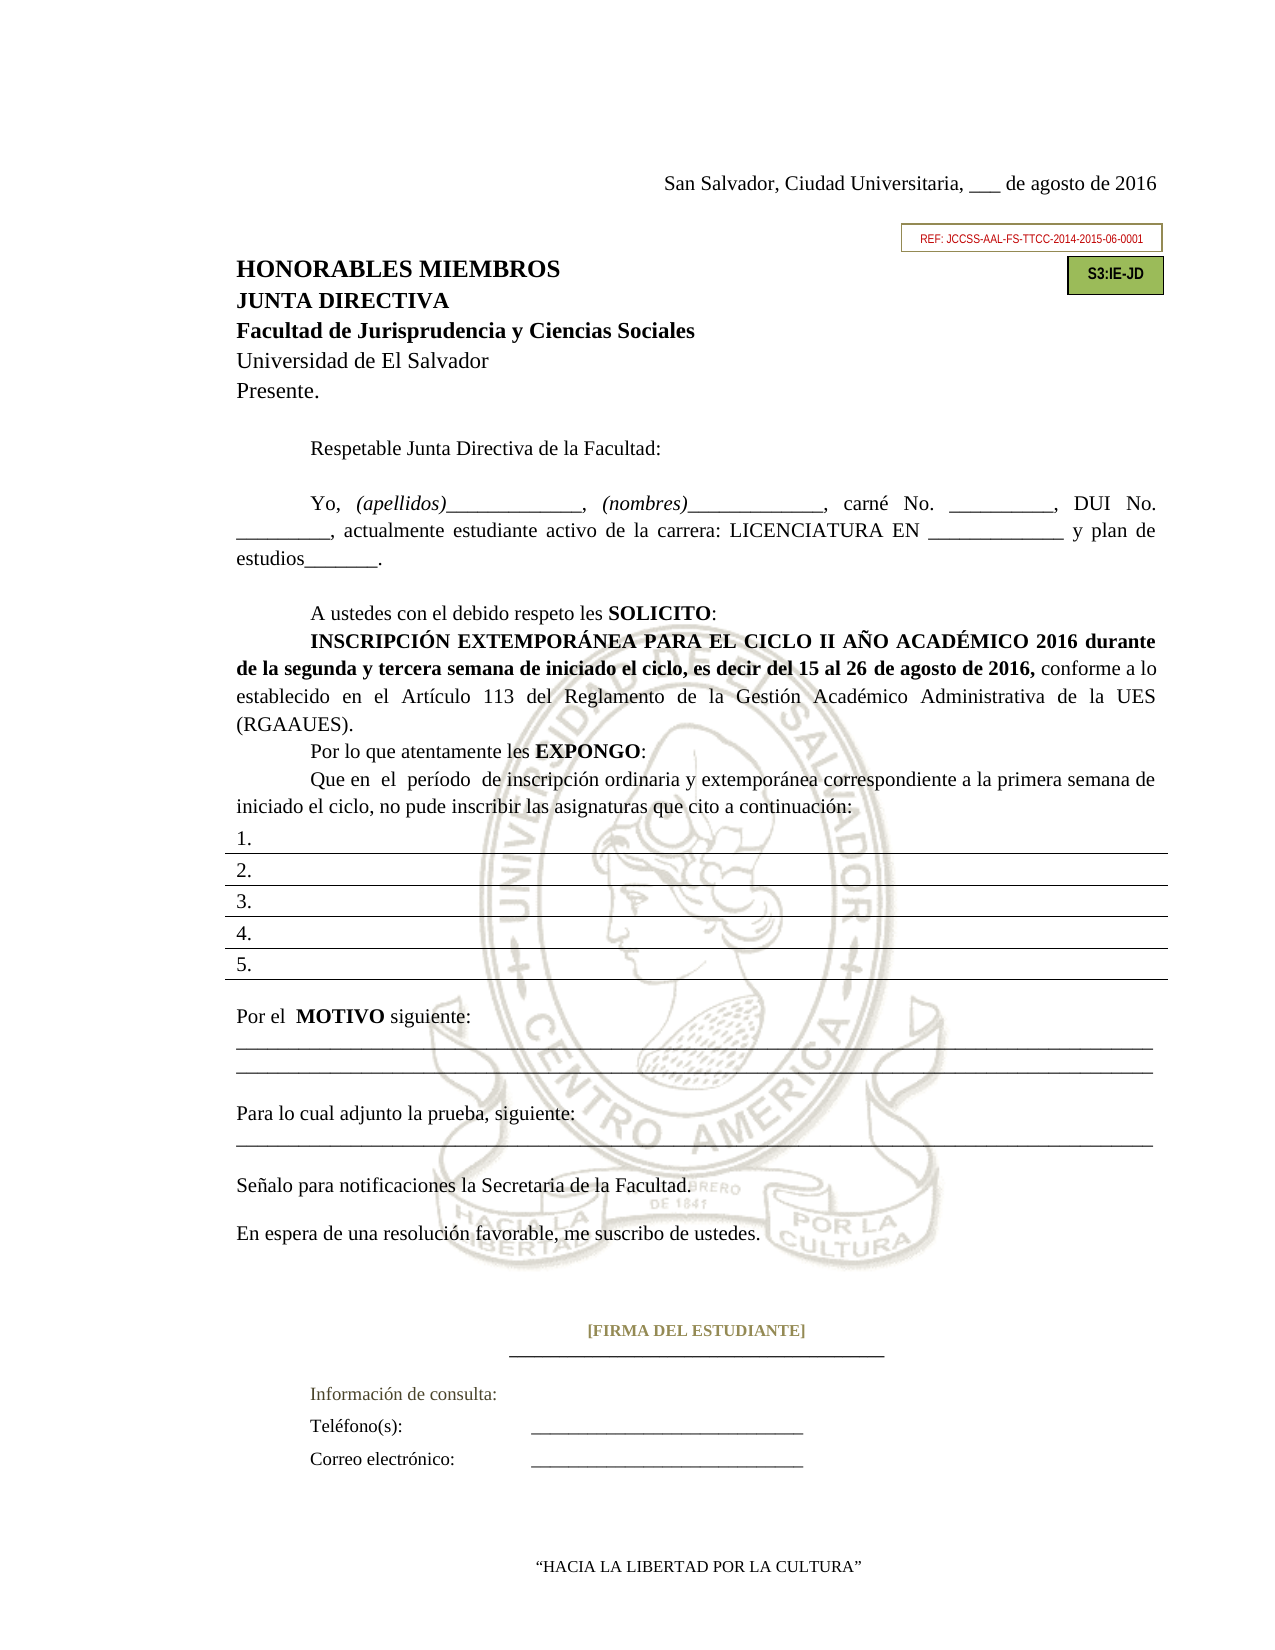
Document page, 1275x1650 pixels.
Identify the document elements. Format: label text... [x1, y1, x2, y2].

text Por el MOTIVO siguiente: [236, 1004, 1157, 1028]
table_header [225, 822, 1168, 853]
text Señalo para notificaciones la Secretaria de la Facultad. [236, 1173, 1157, 1197]
table_cell [225, 917, 1168, 948]
text Teléfono(s): _____________________________ [236, 1415, 1157, 1437]
text Presente. [236, 378, 1157, 404]
text INSCRIPCIÓN EXTEMPORÁNEA PARA EL CICLO II AÑO ACADÉMICO 2016 durante de la segunda y tercera semana de iniciado el ciclo, es decir del 15 al 26 de agosto de 2016, conforme a lo establecido en el Artículo 113 del Reglamento de la Gestión Académico Administrativa de la UES (RGAAUES). [236, 629, 1157, 736]
text A ustedes con el debido respeto les SOLICITO: [236, 601, 1157, 625]
text Correo electrónico: _____________________________ [236, 1448, 1157, 1469]
table_cell [225, 886, 1168, 916]
text Para lo cual adjunto la prueba, siguiente: [236, 1101, 1157, 1124]
text JUNTA DIRECTIVA [236, 287, 1157, 313]
text Información de consulta: [236, 1383, 1157, 1404]
text _____________________________________________ [236, 1340, 1157, 1359]
text Facultad de Jurisprudencia y Ciencias Sociales [236, 317, 1157, 343]
text Universidad de El Salvador [236, 347, 1157, 374]
table_cell [225, 949, 1168, 979]
text San Salvador, Ciudad Universitaria, ___ de agosto de 2016 [236, 171, 1157, 195]
text ________________________________________________________________________________________ [236, 1052, 1157, 1076]
text HONORABLES MIEMBROS [236, 254, 1157, 283]
text ________________________________________________________________________________________ [236, 1028, 1157, 1052]
text Por lo que atentamente les EXPONGO: [236, 739, 1157, 763]
text Respetable Junta Directiva de la Facultad: [236, 435, 1157, 459]
text ________________________________________________________________________________________ [236, 1124, 1157, 1149]
text En espera de una resolución favorable, me suscribo de ustedes. [236, 1221, 1157, 1245]
text Yo, (apellidos)_____________, (nombres)_____________, carné No. __________, DUI No. _________, actualmente estudiante activo de la carrera: LICENCIATURA EN _____________ y plan de estudios_______. [236, 491, 1157, 570]
text [FIRMA DEL ESTUDIANTE] [236, 1321, 1157, 1340]
text Que en el período de inscripción ordinaria y extemporánea correspondiente a la primera semana de iniciado el ciclo, no pude inscribir las asignaturas que cito a continuación: [236, 767, 1157, 818]
table_cell [225, 854, 1168, 885]
